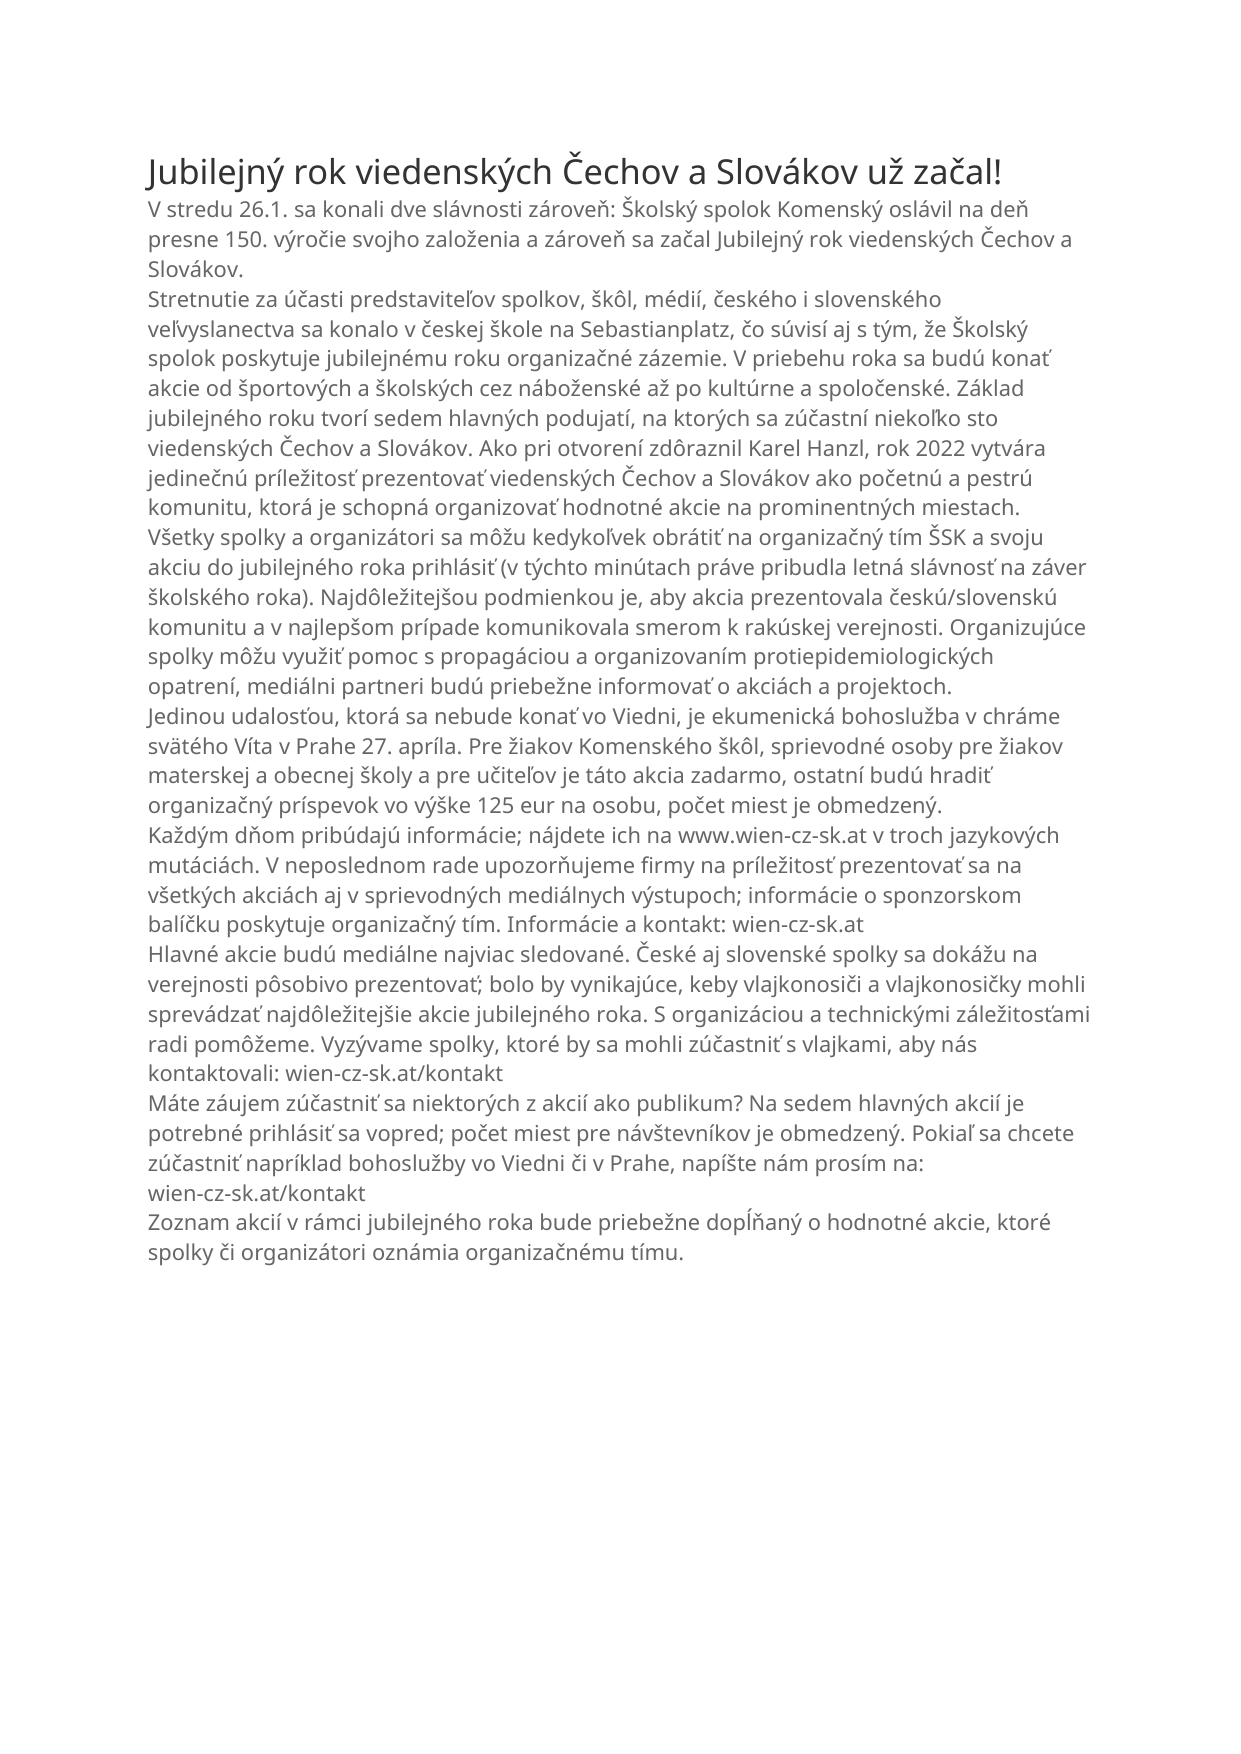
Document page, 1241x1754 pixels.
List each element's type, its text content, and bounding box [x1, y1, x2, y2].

text Hlavné akcie budú mediálne najviac sledované. České aj slovenské spolky sa dokážu na verejnosti pôsobivo prezentovať; bolo by vynikajúce, keby vlajkonosiči a vlajkonosičky mohli sprevádzať najdôležitejšie akcie jubilejného roka. S organizáciou a technickými záležitosťami radi pomôžeme. Vyzývame spolky, ktoré by sa mohli zúčastniť s vlajkami, aby nás kontaktovali: wien-cz-sk.at/kontakt [148, 939, 1093, 1088]
text Máte záujem zúčastniť sa niektorých z akcií ako publikum? Na sedem hlavných akcií je potrebné prihlásiť sa vopred; počet miest pre návštevníkov je obmedzený. Pokiaľ sa chcete zúčastniť napríklad bohoslužby vo Viedni či v Prahe, napíšte nám prosím na: wien-cz-sk.at/kontakt [148, 1088, 1093, 1207]
text Jedinou udalosťou, ktorá sa nebude konať vo Viedni, je ekumenická bohoslužba v chráme svätého Víta v Prahe 27. apríla. Pre žiakov Komenského škôl, sprievodné osoby pre žiakov materskej a obecnej školy a pre učiteľov je táto akcia zadarmo, ostatní budú hradiť organizačný príspevok vo výške 125 eur na osobu, počet miest je obmedzený. [148, 701, 1093, 820]
text Každým dňom pribúdajú informácie; nájdete ich na www.wien-cz-sk.at v troch jazykových mutáciách. V neposlednom rade upozorňujeme firmy na príležitosť prezentovať sa na všetkých akciách aj v sprievodných mediálnych výstupoch; informácie o sponzorskom balíčku poskytuje organizačný tím. Informácie a kontakt: wien-cz-sk.at [148, 820, 1093, 939]
text Zoznam akcií v rámci jubilejného roka bude priebežne dopĺňaný o hodnotné akcie, ktoré spolky či organizátori oznámia organizačnému tímu. [148, 1207, 1093, 1267]
text Všetky spolky a organizátori sa môžu kedykoľvek obrátiť na organizačný tím ŠSK a svoju akciu do jubilejného roka prihlásiť (v týchto minútach práve pribudla letná slávnosť na záver školského roka). Najdôležitejšou podmienkou je, aby akcia prezentovala českú/slovenskú komunitu a v najlepšom prípade komunikovala smerom k rakúskej verejnosti. Organizujúce spolky môžu využiť pomoc s propagáciou a organizovaním protiepidemiologických opatrení, mediálni partneri budú priebežne informovať o akciách a projektoch. [148, 522, 1093, 701]
text Jubilejný rok viedenských Čechov a Slovákov už začal! [148, 148, 1093, 194]
text Stretnutie za účasti predstaviteľov spolkov, škôl, médií, českého i slovenského veľvyslanectva sa konalo v českej škole na Sebastianplatz, čo súvisí aj s tým, že Školský spolok poskytuje jubilejnému roku organizačné zázemie. V priebehu roka sa budú konať akcie od športových a školských cez náboženské až po kultúrne a spoločenské. Základ jubilejného roku tvorí sedem hlavných podujatí, na ktorých sa zúčastní niekoľko sto viedenských Čechov a Slovákov. Ako pri otvorení zdôraznil Karel Hanzl, rok 2022 vytvára jedinečnú príležitosť prezentovať viedenských Čechov a Slovákov ako početnú a pestrú komunitu, ktorá je schopná organizovať hodnotné akcie na prominentných miestach. [148, 284, 1093, 522]
text V stredu 26.1. sa konali dve slávnosti zároveň: Školský spolok Komenský oslávil na deň presne 150. výročie svojho založenia a zároveň sa začal Jubilejný rok viedenských Čechov a Slovákov. [148, 194, 1093, 284]
